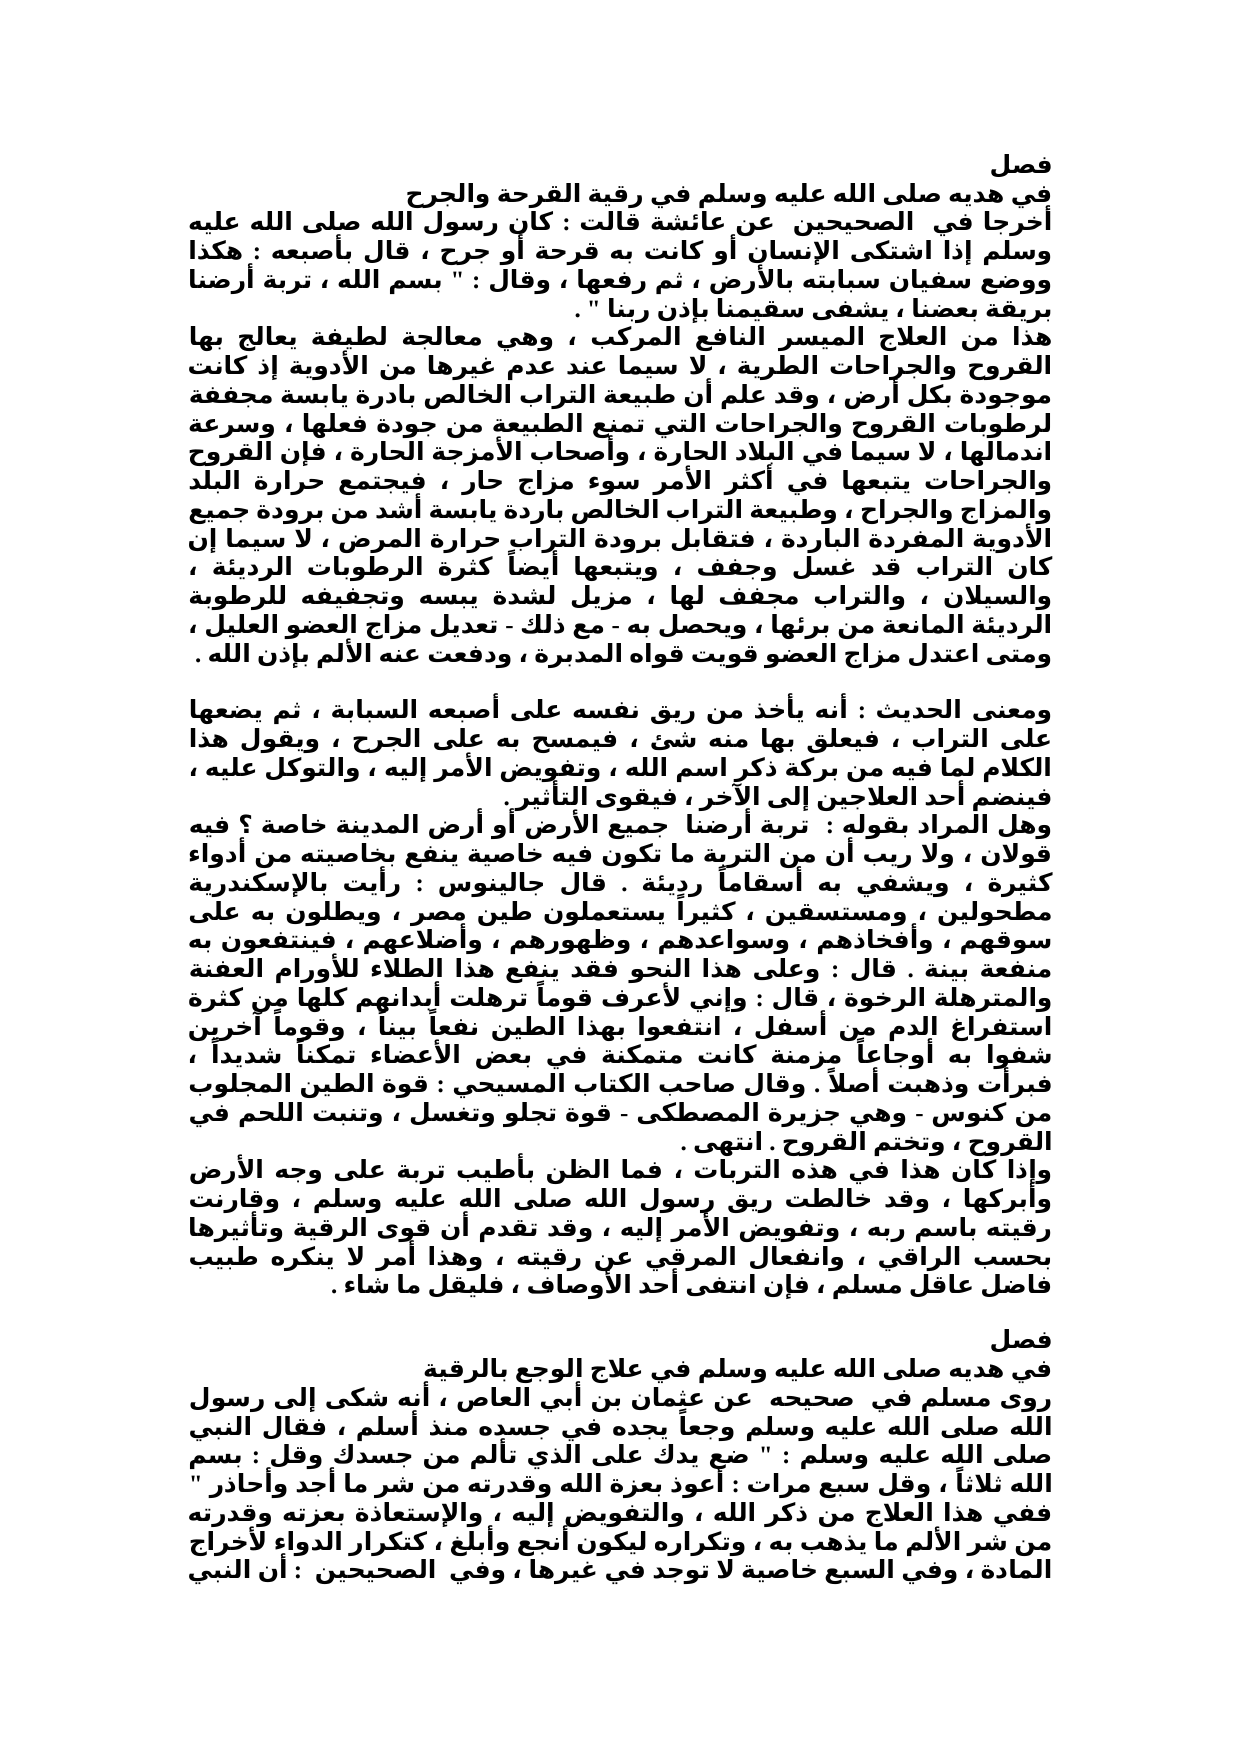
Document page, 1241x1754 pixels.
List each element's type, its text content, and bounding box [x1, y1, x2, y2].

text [187, 1383, 1053, 1584]
text هذا من العلاج الميسر النافع المركب ، وهي معالجة لطيفة يعالج بها القروح والجراحات الطرية ، لا سيما عند عدم غيرها من الأدوية إذ كانت موجودة بكل أرض ، وقد علم أن طبيعة التراب الخالص بادرة يابسة مجففة لرطوبات القروح والجراحات التي تمنع الطبيعة من جودة فعلها ، وسرعة اندمالها ، لا سيما في البلاد الحارة ، وأصحاب الأمزجة الحارة ، فإن القروح والجراحات يتبعها في أكثر الأمر سوء مزاج حار ، فيجتمع حرارة البلد والمزاج والجراح ، وطبيعة التراب الخالص باردة يابسة أشد من برودة جميع الأدوية المفردة الباردة ، فتقابل برودة التراب حرارة المرض ، لا سيما إن كان التراب قد غسل وجفف ، ويتبعها أيضاً كثرة الرطوبات الرديئة ، والسيلان ، والتراب مجفف لها ، مزيل لشدة يبسه وتجفيفه للرطوبة الرديئة المانعة من برئها ، ويحصل به - مع ذلك - تعديل مزاج العضو العليل ، ومتى اعتدل مزاج العضو قويت قواه المدبرة ، ودفعت عنه الألم بإذن الله . [187, 322, 1053, 667]
text وهل المراد بقوله : تربة أرضنا جميع الأرض أو أرض المدينة خاصة ؟ فيه قولان ، ولا ريب أن من التربة ما تكون فيه خاصية ينفع بخاصيته من أدواء كثيرة ، ويشفي به أسقاماً رديئة . قال جالينوس : رأيت بالإسكندرية مطحولين ، ومستسقين ، كثيراً يستعملون طين مصر ، ويطلون به على سوقهم ، وأفخاذهم ، وسواعدهم ، وظهورهم ، وأضلاعهم ، فينتفعون به منفعة بينة . قال : وعلى هذا النحو فقد ينفع هذا الطلاء للأورام العفنة والمترهلة الرخوة ، قال : وإني لأعرف قوماً ترهلت أبدانهم كلها من كثرة استفراغ الدم من أسفل ، انتفعوا بهذا الطين نفعاً بيناً ، وقوماً آخرين شفوا به أوجاعاً مزمنة كانت متمكنة في بعض الأعضاء تمكناً شديداً ، فبرأت وذهبت أصلاً . وقال صاحب الكتاب المسيحي : قوة الطين المجلوب من كنوس - وهي جزيرة المصطكى - قوة تجلو وتغسل ، وتنبت اللحم في القروح ، وتختم القروح . انتهى . [187, 811, 1053, 1156]
text أخرجا في الصحيحين عن عائشة قالت : كان رسول الله صلى الله عليه وسلم إذا اشتكى الإنسان أو كانت به قرحة أو جرح ، قال بأصبعه : هكذا ووضع سفيان سبابته بالأرض ، ثم رفعها ، وقال : " بسم الله ، تربة أرضنا بريقة بعضنا ، يشفى سقيمنا بإذن ربنا " . [187, 207, 1053, 322]
text فصل [187, 150, 1053, 179]
text فصل [187, 1326, 1053, 1354]
text في هديه صلى الله عليه وسلم في رقية القرحة والجرح [187, 179, 1053, 207]
text ومعنى الحديث : أنه يأخذ من ريق نفسه على أصبعه السبابة ، ثم يضعها على التراب ، فيعلق بها منه شئ ، فيمسح به على الجرح ، ويقول هذا الكلام لما فيه من بركة ذكر اسم الله ، وتفويض الأمر إليه ، والتوكل عليه ، فينضم أحد العلاجين إلى الآخر ، فيقوى التأثير . [187, 696, 1053, 811]
text في هديه صلى الله عليه وسلم في علاج الوجع بالرقية [187, 1354, 1053, 1383]
text وإذا كان هذا في هذه التربات ، فما الظن بأطيب تربة على وجه الأرض وأبركها ، وقد خالطت ريق رسول الله صلى الله عليه وسلم ، وقارنت رقيته باسم ربه ، وتفويض الأمر إليه ، وقد تقدم أن قوى الرقية وتأثيرها بحسب الراقي ، وانفعال المرقي عن رقيته ، وهذا أمر لا ينكره طبيب فاضل عاقل مسلم ، فإن انتفى أحد الأوصاف ، فليقل ما شاء . [187, 1156, 1053, 1299]
